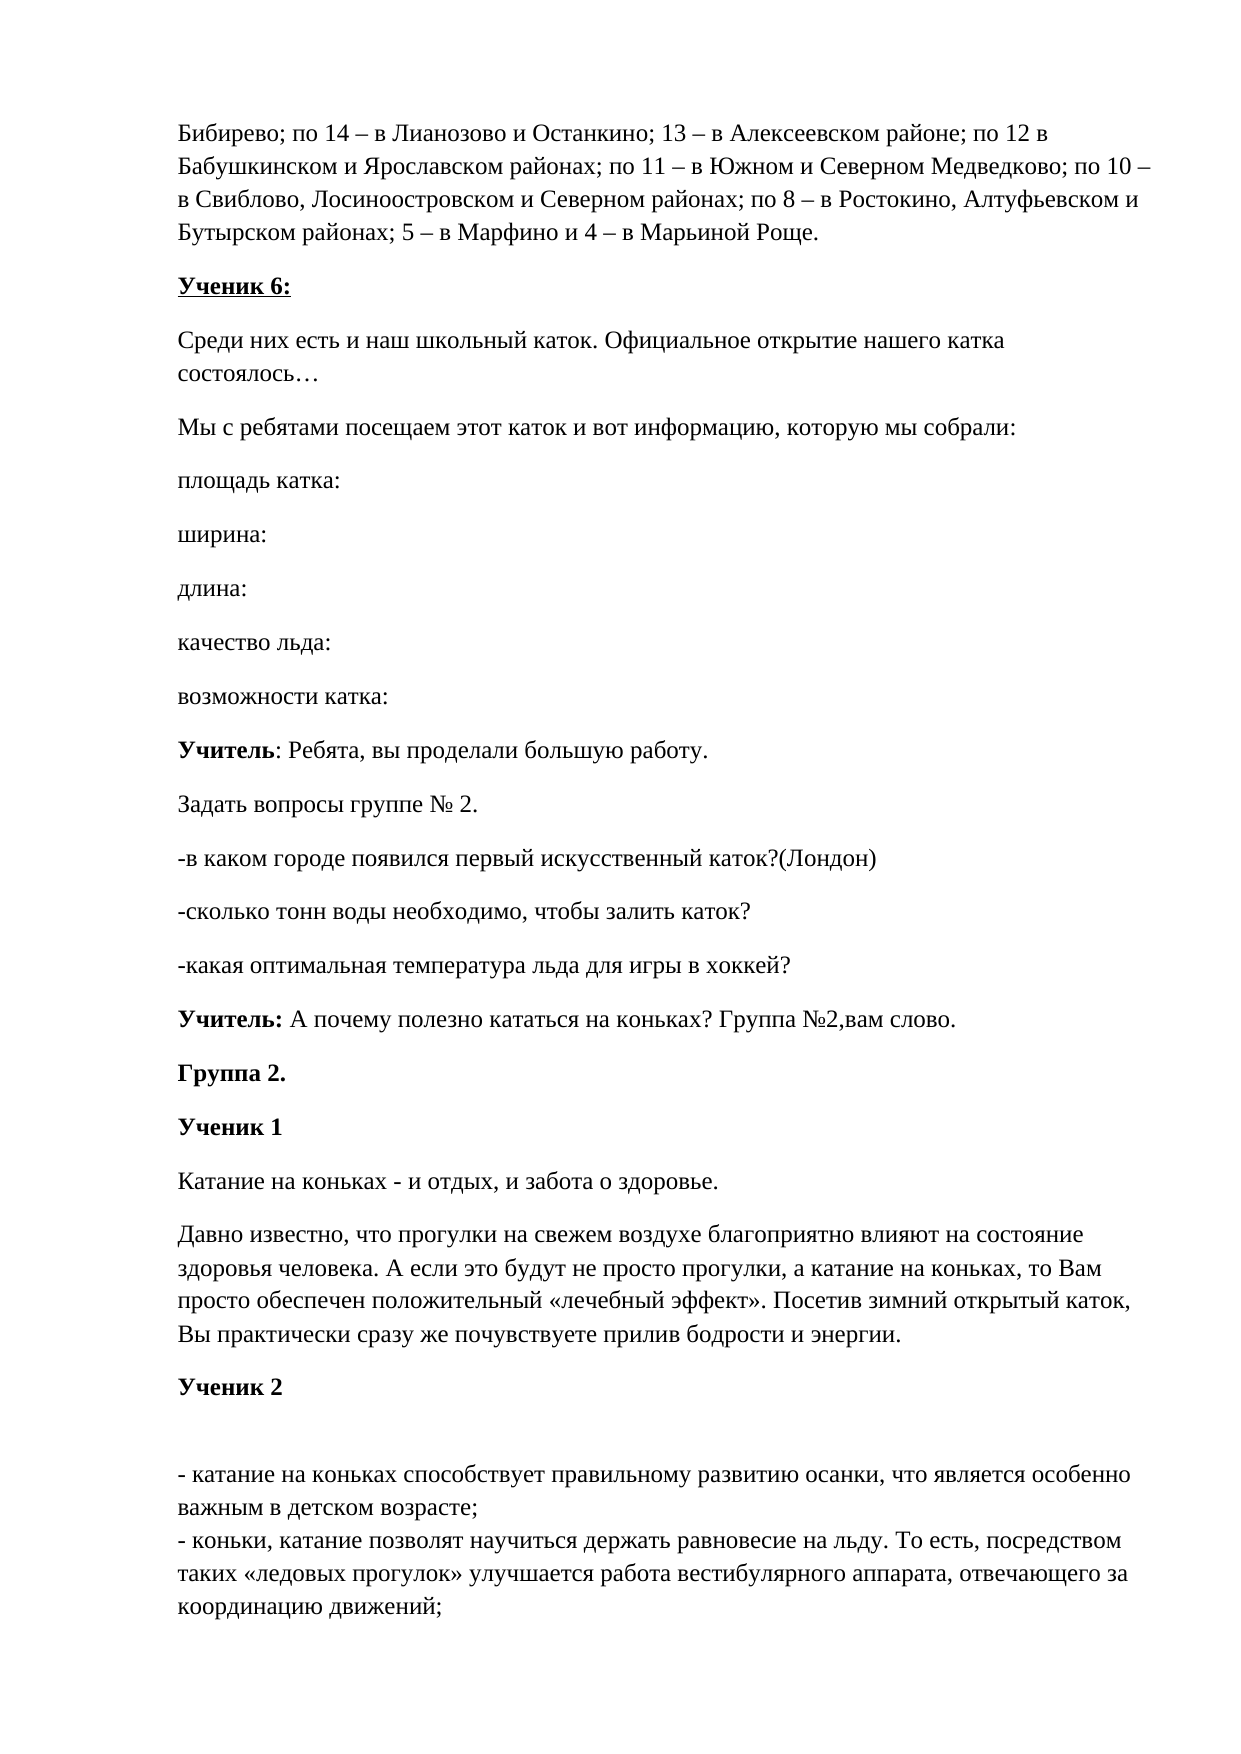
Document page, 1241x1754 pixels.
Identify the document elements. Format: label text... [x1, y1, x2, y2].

text Ученик 1 [177, 1112, 1152, 1141]
text Учитель: Ребята, вы проделали большую работу. [177, 735, 1152, 764]
text Задать вопросы группе № 2. [177, 789, 1152, 817]
text возможности катка: [177, 681, 1152, 710]
text -в каком городе появился первый искусственный каток?(Лондон) [177, 843, 1152, 871]
text -какая оптимальная температура льда для игры в хоккей? [177, 950, 1152, 979]
text Давно известно, что прогулки на свежем воздухе благоприятно влияют на состояние здоровья человека. А если это будут не просто прогулки, а катание на коньках, то Вам просто обеспечен положительный «лечебный эффект». Посетив зимний открытый каток, Вы практически сразу же почувствуете прилив бодрости и энергии. [177, 1219, 1152, 1347]
text Ученик 2 [177, 1372, 1152, 1401]
text Ученик 6: [177, 271, 1152, 300]
text - катание на коньках cпособствует правильному развитию осанки, что является особенно важным в детском возрасте; - коньки, катание позволят научиться держать равновесие на льду. То есть, посредством таких «ледовых прогулок» улучшается работа вестибулярного аппарата, отвечающего за координацию движений; [177, 1426, 1152, 1620]
text Катание на коньках - и отдых, и забота о здоровье. [177, 1166, 1152, 1194]
text Учитель: А почему полезно кататься на коньках? Группа №2,вам слово. [177, 1004, 1152, 1033]
text качество льда: [177, 627, 1152, 656]
text Среди них есть и наш школьный каток. Официальное открытие нашего катка состоялось… [177, 325, 1152, 387]
text длина: [177, 573, 1152, 602]
text -сколько тонн воды необходимо, чтобы залить каток? [177, 896, 1152, 925]
text Группа 2. [177, 1058, 1152, 1087]
text Мы с ребятами посещаем этот каток и вот информацию, которую мы собрали: [177, 412, 1152, 441]
text ширина: [177, 519, 1152, 548]
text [177, 118, 1152, 246]
text площадь катка: [177, 466, 1152, 494]
